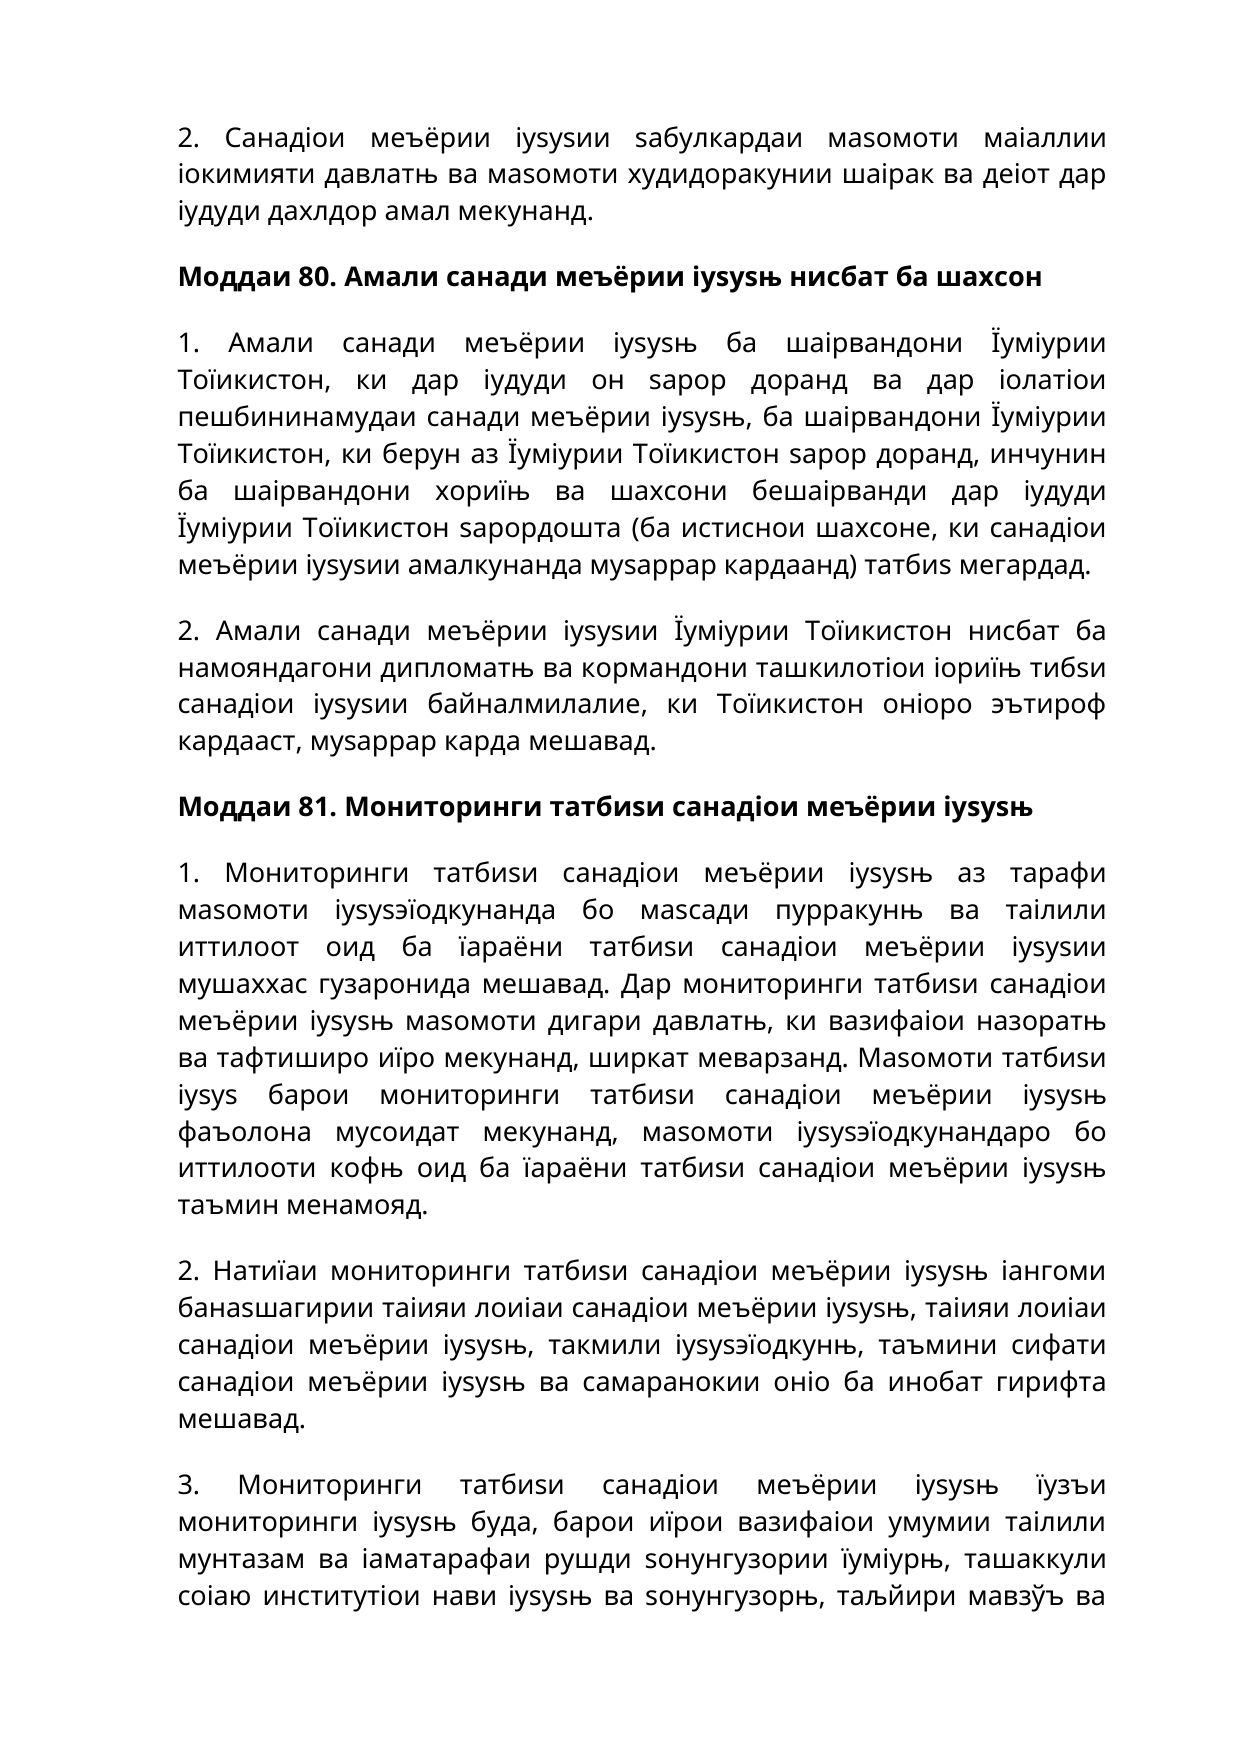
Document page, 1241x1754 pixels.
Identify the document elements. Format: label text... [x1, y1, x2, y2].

text 1. Амали санади меъёрии іуѕуѕњ ба шаірвандони Їуміурии Тоїикистон, ки дар іудуди он ѕарор доранд ва дар іолатіои пешбининамудаи санади меъёрии іуѕуѕњ, ба шаірвандони Їуміурии Тоїикистон, ки берун аз Їуміурии Тоїикистон ѕарор доранд, инчунин ба шаірвандони хориїњ ва шахсони бешаірванди дар іудуди Їуміурии Тоїикистон ѕарордошта (ба истиснои шахсоне, ки санадіои меъёрии іуѕуѕии амалкунанда муѕаррар кардаанд) татбиѕ мегардад. [177, 324, 1107, 582]
text Моддаи 81. Мониторинги татбиѕи санадіои меъёрии іуѕуѕњ [177, 788, 1107, 825]
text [177, 1465, 1107, 1613]
text 1. Мониторинги татбиѕи санадіои меъёрии іуѕуѕњ аз тарафи маѕомоти іуѕуѕэїодкунанда бо маѕсади пурракунњ ва таілили иттилоот оид ба їараёни татбиѕи санадіои меъёрии іуѕуѕии мушаххас гузаронида мешавад. Дар мониторинги татбиѕи санадіои меъёрии іуѕуѕњ маѕомоти дигари давлатњ, ки вазифаіои назоратњ ва тафтиширо иїро мекунанд, ширкат меварзанд. Маѕомоти татбиѕи іуѕуѕ барои мониторинги татбиѕи санадіои меъёрии іуѕуѕњ фаъолона мусоидат мекунанд, маѕомоти іуѕуѕэїодкунандаро бо иттилооти кофњ оид ба їараёни татбиѕи санадіои меъёрии іуѕуѕњ таъмин менамояд. [177, 854, 1107, 1223]
text 2. Амали санади меъёрии іуѕуѕии Їуміурии Тоїикистон нисбат ба намояндагони дипломатњ ва кормандони ташкилотіои іориїњ тибѕи санадіои іуѕуѕии байналмилалие, ки Тоїикистон оніоро эътироф кардааст, муѕаррар карда мешавад. [177, 611, 1107, 759]
text 2. Натиїаи мониторинги татбиѕи санадіои меъёрии іуѕуѕњ іангоми банаѕшагирии таіияи лоиіаи санадіои меъёрии іуѕуѕњ, таіияи лоиіаи санадіои меъёрии іуѕуѕњ, такмили іуѕуѕэїодкунњ, таъмини сифати санадіои меъёрии іуѕуѕњ ва самаранокии оніо ба инобат гирифта мешавад. [177, 1252, 1107, 1436]
text Моддаи 80. Амали санади меъёрии іуѕуѕњ нисбат ба шахсон [177, 258, 1107, 295]
text 2. Санадіои меъёрии іуѕуѕии ѕабулкардаи маѕомоти маіаллии іокимияти давлатњ ва маѕомоти худидоракунии шаірак ва деіот дар іудуди дахлдор амал мекунанд. [177, 118, 1107, 229]
